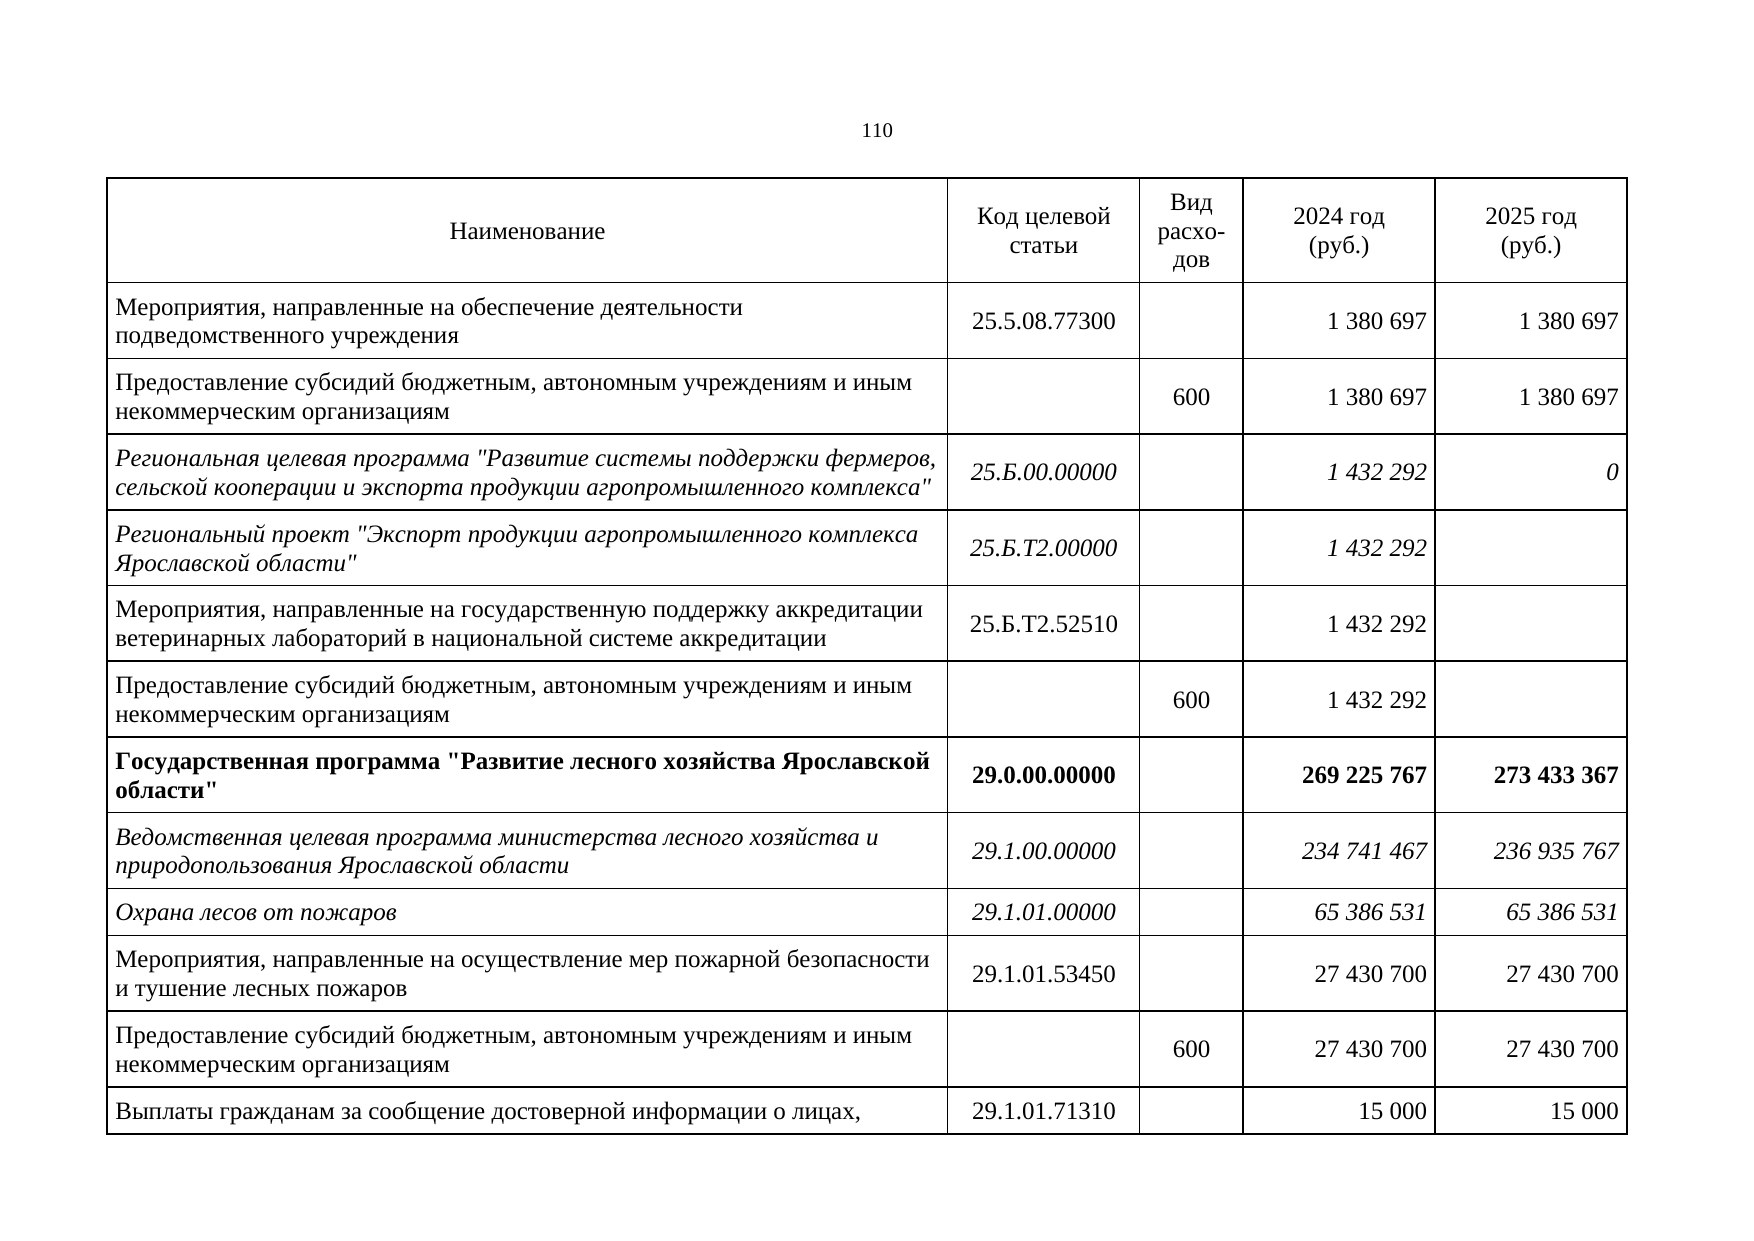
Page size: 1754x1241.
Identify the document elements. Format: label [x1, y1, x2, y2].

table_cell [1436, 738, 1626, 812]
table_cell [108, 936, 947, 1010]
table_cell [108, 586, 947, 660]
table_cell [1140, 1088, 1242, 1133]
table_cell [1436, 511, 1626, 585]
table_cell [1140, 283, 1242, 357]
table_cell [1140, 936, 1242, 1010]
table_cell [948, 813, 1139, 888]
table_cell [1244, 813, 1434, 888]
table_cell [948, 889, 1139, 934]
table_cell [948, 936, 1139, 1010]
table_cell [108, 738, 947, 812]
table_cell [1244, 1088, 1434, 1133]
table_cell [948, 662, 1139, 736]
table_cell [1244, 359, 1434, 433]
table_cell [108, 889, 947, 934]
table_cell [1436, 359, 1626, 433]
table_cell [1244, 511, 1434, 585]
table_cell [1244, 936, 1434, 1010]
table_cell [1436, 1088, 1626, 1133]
table_header [948, 179, 1139, 282]
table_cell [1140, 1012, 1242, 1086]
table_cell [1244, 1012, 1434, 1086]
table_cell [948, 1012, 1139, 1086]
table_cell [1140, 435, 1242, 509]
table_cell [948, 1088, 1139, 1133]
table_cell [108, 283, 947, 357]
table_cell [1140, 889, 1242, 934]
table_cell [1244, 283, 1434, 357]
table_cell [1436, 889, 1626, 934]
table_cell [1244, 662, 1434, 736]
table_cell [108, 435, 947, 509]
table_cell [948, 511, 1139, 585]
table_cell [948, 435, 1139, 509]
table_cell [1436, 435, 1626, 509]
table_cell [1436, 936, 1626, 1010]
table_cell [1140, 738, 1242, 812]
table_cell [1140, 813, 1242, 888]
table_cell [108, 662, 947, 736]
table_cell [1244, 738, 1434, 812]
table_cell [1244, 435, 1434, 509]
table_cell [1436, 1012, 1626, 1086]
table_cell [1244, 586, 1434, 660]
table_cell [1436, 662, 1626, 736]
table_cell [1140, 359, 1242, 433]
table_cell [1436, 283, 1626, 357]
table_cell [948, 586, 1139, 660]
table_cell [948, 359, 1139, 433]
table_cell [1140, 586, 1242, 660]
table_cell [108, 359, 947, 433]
table_header [1436, 179, 1626, 282]
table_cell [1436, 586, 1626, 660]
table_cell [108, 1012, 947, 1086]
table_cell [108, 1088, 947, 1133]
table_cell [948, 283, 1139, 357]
table_header [108, 179, 947, 282]
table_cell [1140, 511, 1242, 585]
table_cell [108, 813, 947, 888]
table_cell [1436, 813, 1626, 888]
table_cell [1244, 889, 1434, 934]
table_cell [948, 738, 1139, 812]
table_header [1244, 179, 1434, 282]
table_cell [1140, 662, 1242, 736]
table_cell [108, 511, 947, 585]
table_header [1140, 179, 1242, 282]
